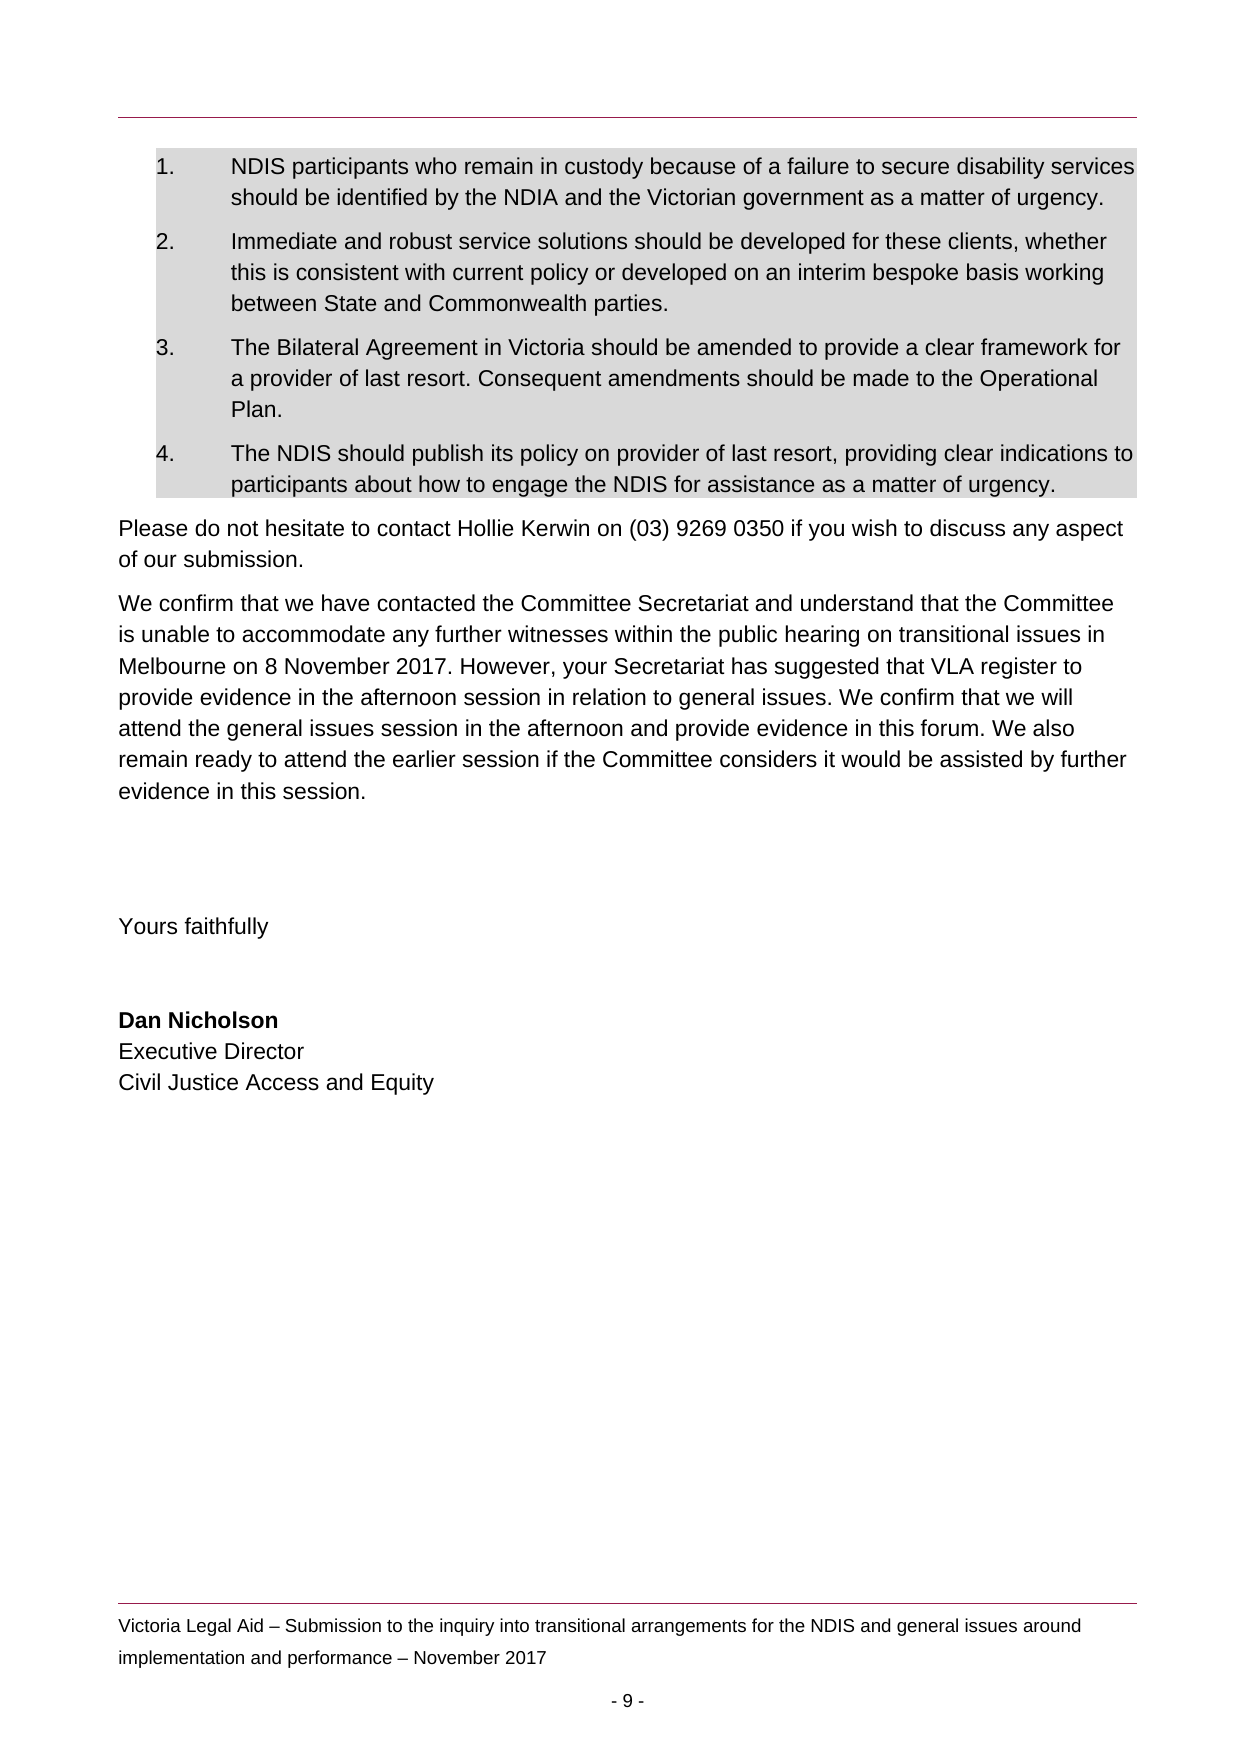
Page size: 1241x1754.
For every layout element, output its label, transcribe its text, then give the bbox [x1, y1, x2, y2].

text Yours faithfully [118, 908, 1137, 939]
text Please do not hesitate to contact Hollie Kerwin on (03) 9269 0350 if you wish to discuss any aspect of our submission. [118, 510, 1137, 573]
list The Bilateral Agreement in Victoria should be amended to provide a clear framework for a provider of last resort. Consequent amendments should be made to the Operational Plan. [156, 329, 1137, 423]
text Dan Nicholson Executive Director Civil Justice Access and Equity [118, 1002, 1137, 1096]
text We confirm that we have contacted the Committee Secretariat and understand that the Committee is unable to accommodate any further witnesses within the public hearing on transitional issues in Melbourne on 8 November 2017. However, your Secretariat has suggested that VLA register to provide evidence in the afternoon session in relation to general issues. We confirm that we will attend the general issues session in the afternoon and provide evidence in this forum. We also remain ready to attend the earlier session if the Committee considers it would be assisted by further evidence in this session. [118, 585, 1137, 804]
list The NDIS should publish its policy on provider of last resort, providing clear indications to participants about how to engage the NDIS for assistance as a matter of urgency. [156, 435, 1137, 498]
list NDIS participants who remain in custody because of a failure to secure disability services should be identified by the NDIA and the Victorian government as a matter of urgency. [156, 148, 1137, 210]
list Immediate and robust service solutions should be developed for these clients, whether this is consistent with current policy or developed on an interim bespoke basis working between State and Commonwealth parties. [156, 223, 1137, 316]
